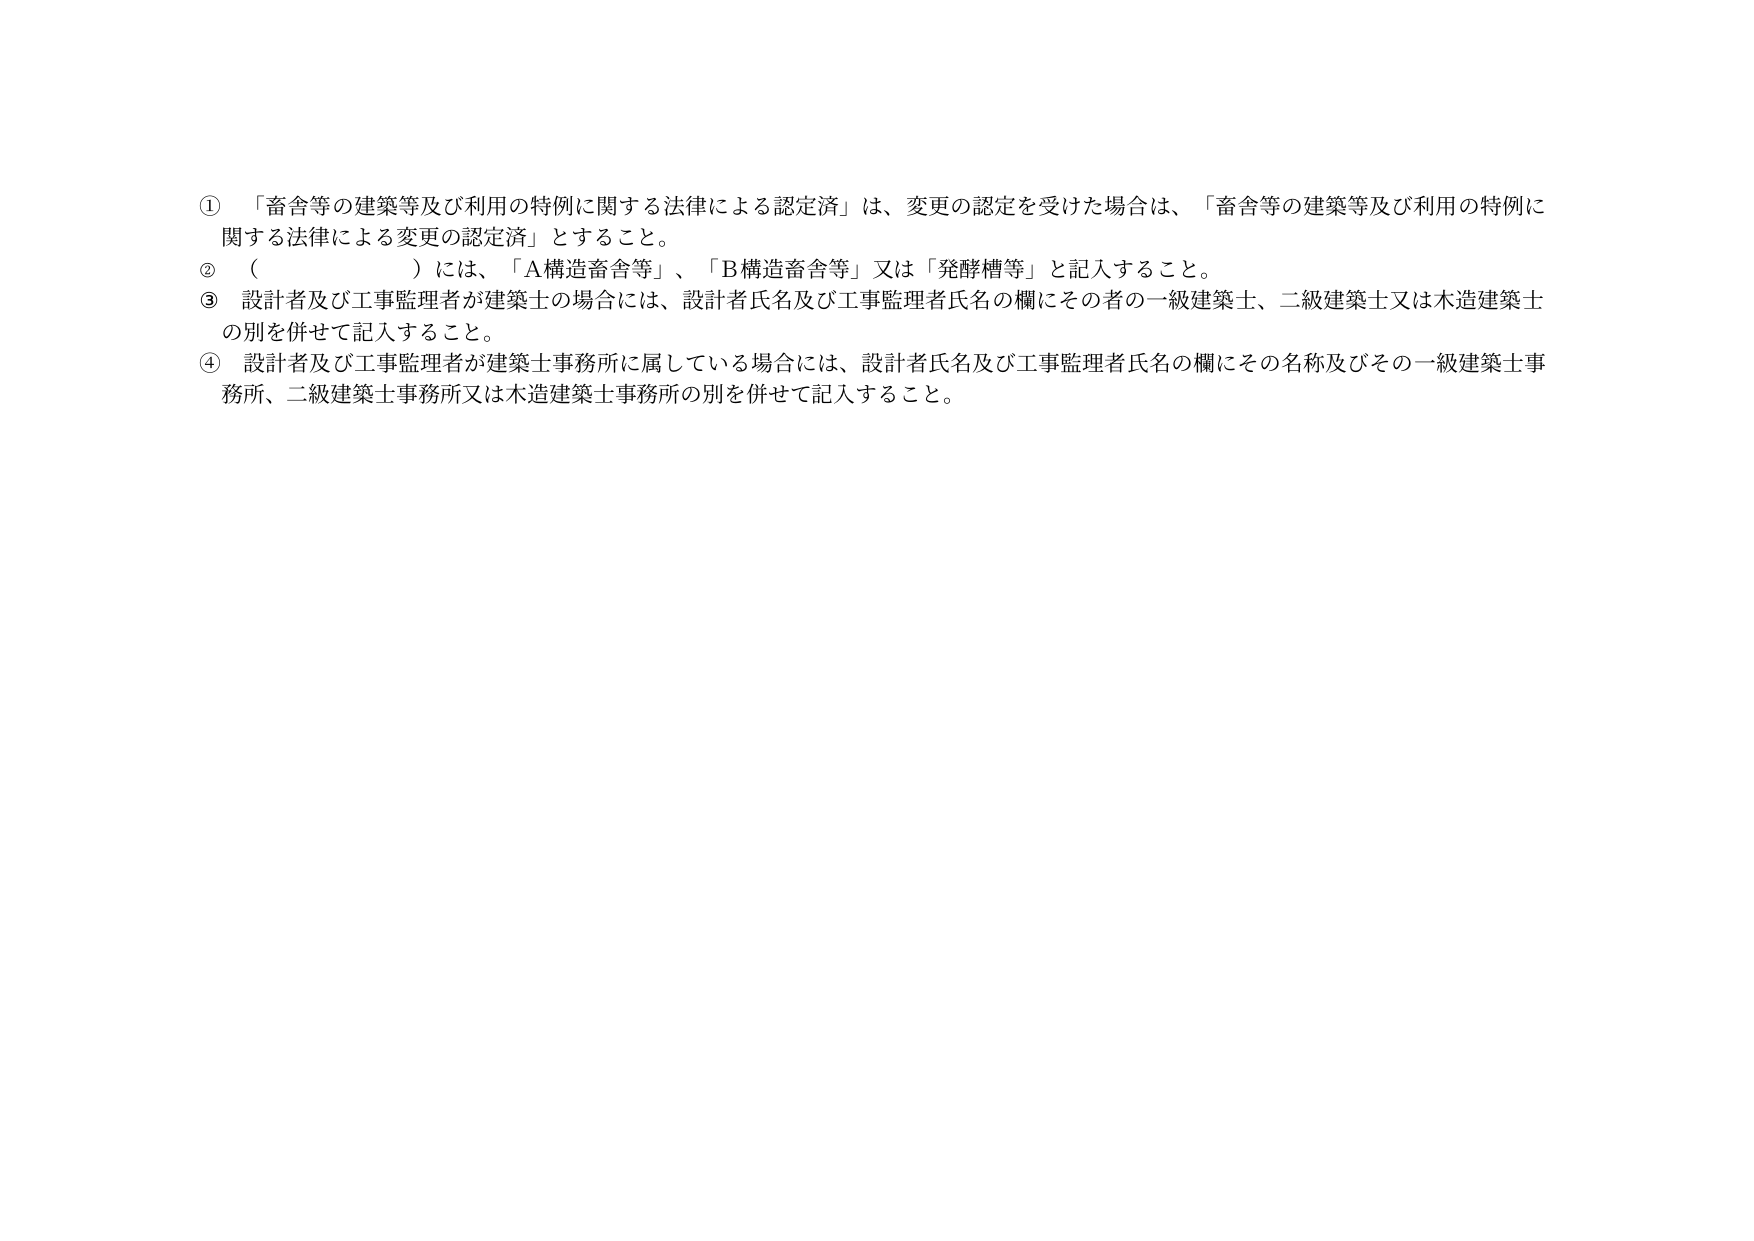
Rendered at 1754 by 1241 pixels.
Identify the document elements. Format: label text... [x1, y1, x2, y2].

text ① 「畜舎等の建築等及び利用の特例に関する法律による認定済」は、変更の認定を受けた場合は、「畜舎等の建築等及び利用の特例に関する法律による変更の認定済」とすること。 [177, 189, 1547, 252]
text ③ 設計者及び工事監理者が建築士の場合には、設計者氏名及び工事監理者氏名の欄にその者の一級建築士、二級建築士又は木造建築士の別を併せて記入すること。 [199, 283, 1547, 346]
text ② （ ）には、「Ａ構造畜舎等」、「Ｂ構造畜舎等」又は「発酵槽等」と記入すること。 [199, 252, 1547, 283]
text ④ 設計者及び工事監理者が建築士事務所に属している場合には、設計者氏名及び工事監理者氏名の欄にその名称及びその一級建築士事務所、二級建築士事務所又は木造建築士事務所の別を併せて記入すること。 [177, 346, 1547, 409]
